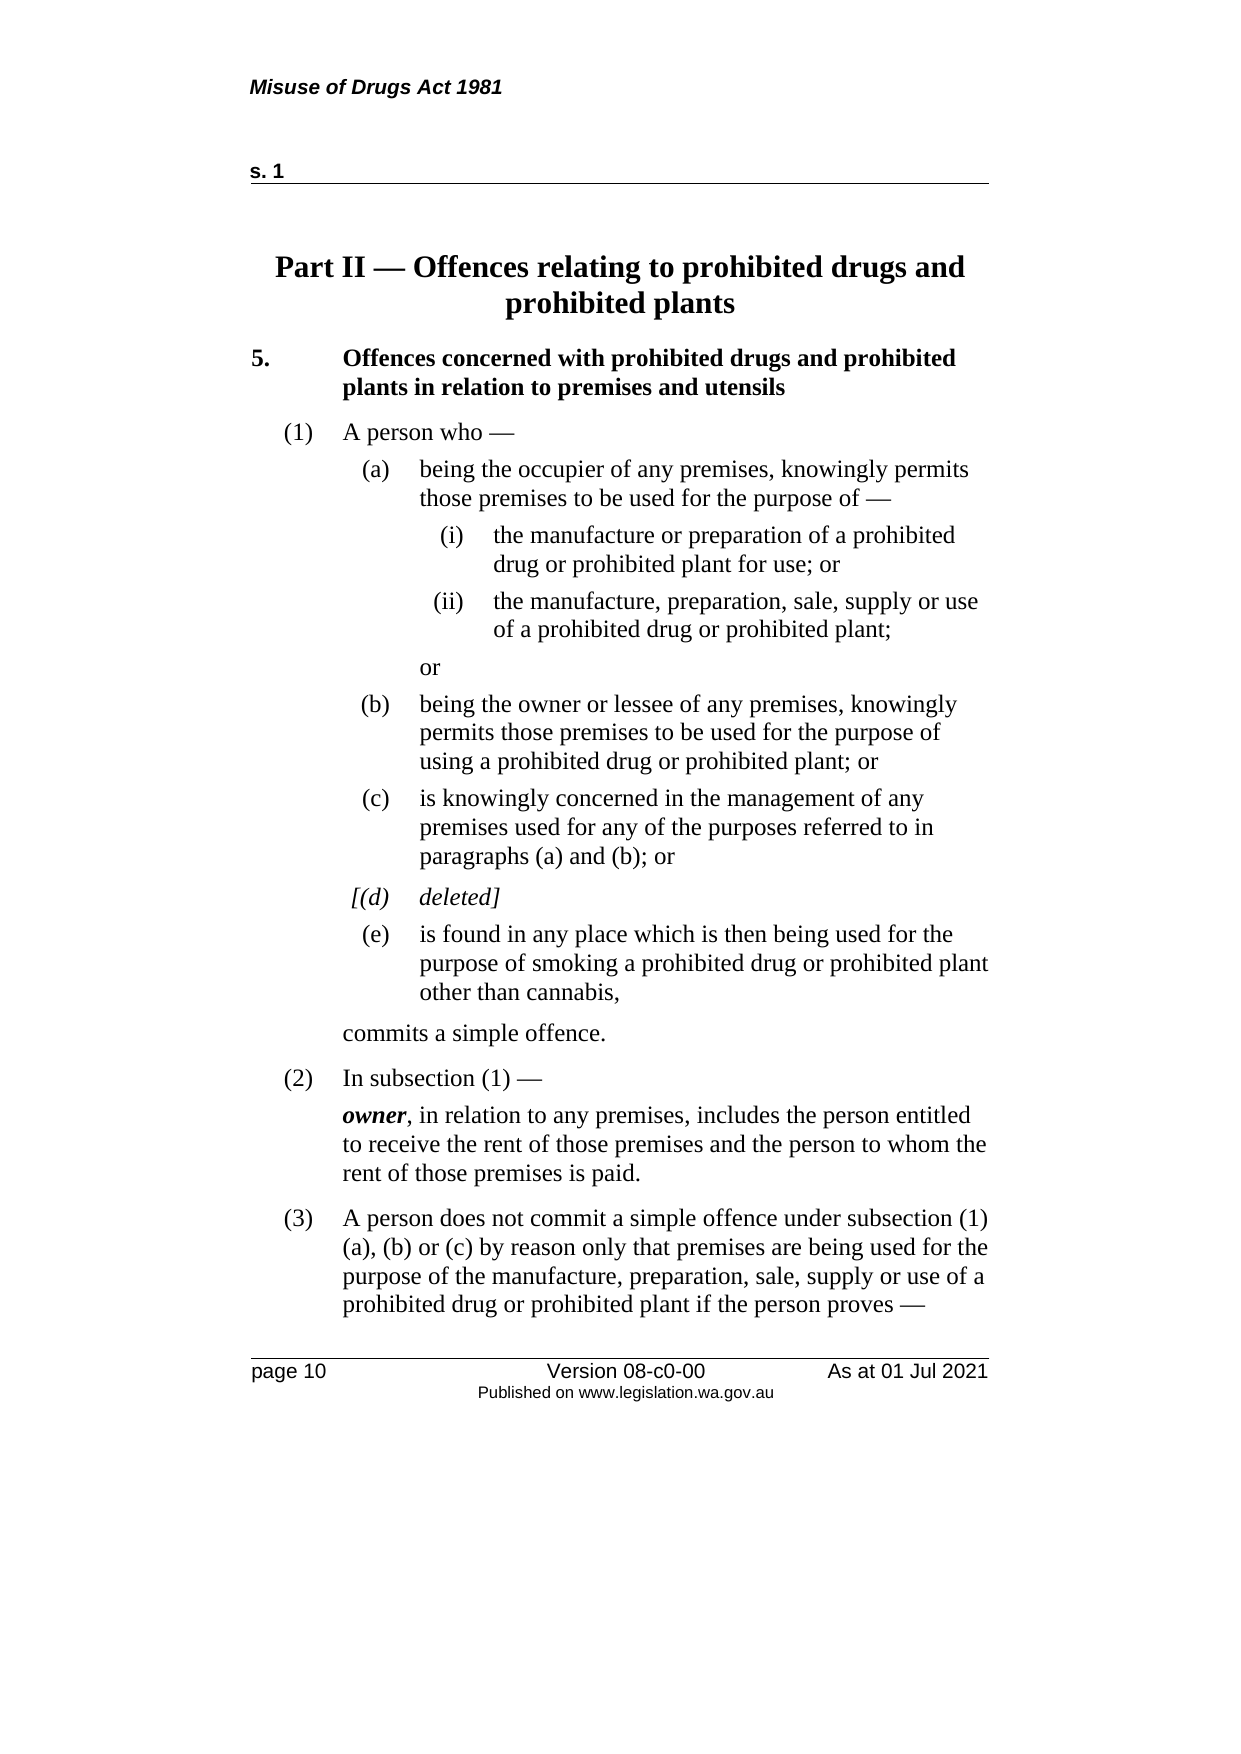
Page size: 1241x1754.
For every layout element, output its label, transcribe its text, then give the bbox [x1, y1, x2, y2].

text (i) the manufacture or preparation of a prohibited drug or prohibited plant for use; or [251, 520, 989, 577]
text commits a simple offence. [251, 1018, 989, 1047]
text owner, in relation to any premises, includes the person entitled to receive the rent of those premises and the person to whom the rent of those premises is paid. [251, 1100, 989, 1187]
text [(d) deleted] [251, 882, 989, 911]
text (e) is found in any place which is then being used for the purpose of smoking a prohibited drug or prohibited plant other than cannabis, [251, 919, 989, 1005]
text (3) A person does not commit a simple offence under subsection (1)(a), (b) or (c) by reason only that premises are being used for the purpose of the manufacture, preparation, sale, supply or use of a prohibited drug or prohibited plant if the person proves — [251, 1203, 989, 1318]
text or [251, 652, 989, 680]
subtitle Part II — Offences relating to prohibited drugs and prohibited plants [251, 248, 989, 320]
text (a) being the occupier of any premises, knowingly permits those premises to be used for the purpose of — [251, 454, 989, 512]
text (1) A person who — [251, 417, 989, 446]
text (2) In subsection (1) — [251, 1063, 989, 1092]
text (c) is knowingly concerned in the management of any premises used for any of the purposes referred to in paragraphs (a) and (b); or [251, 783, 989, 869]
subtitle 5. Offences concerned with prohibited drugs and prohibited plants in relation to premises and utensils [251, 343, 989, 400]
text (b) being the owner or lessee of any premises, knowingly permits those premises to be used for the purpose of using a prohibited drug or prohibited plant; or [251, 689, 989, 775]
text (ii) the manufacture, preparation, sale, supply or use of a prohibited drug or prohibited plant; [251, 586, 989, 643]
